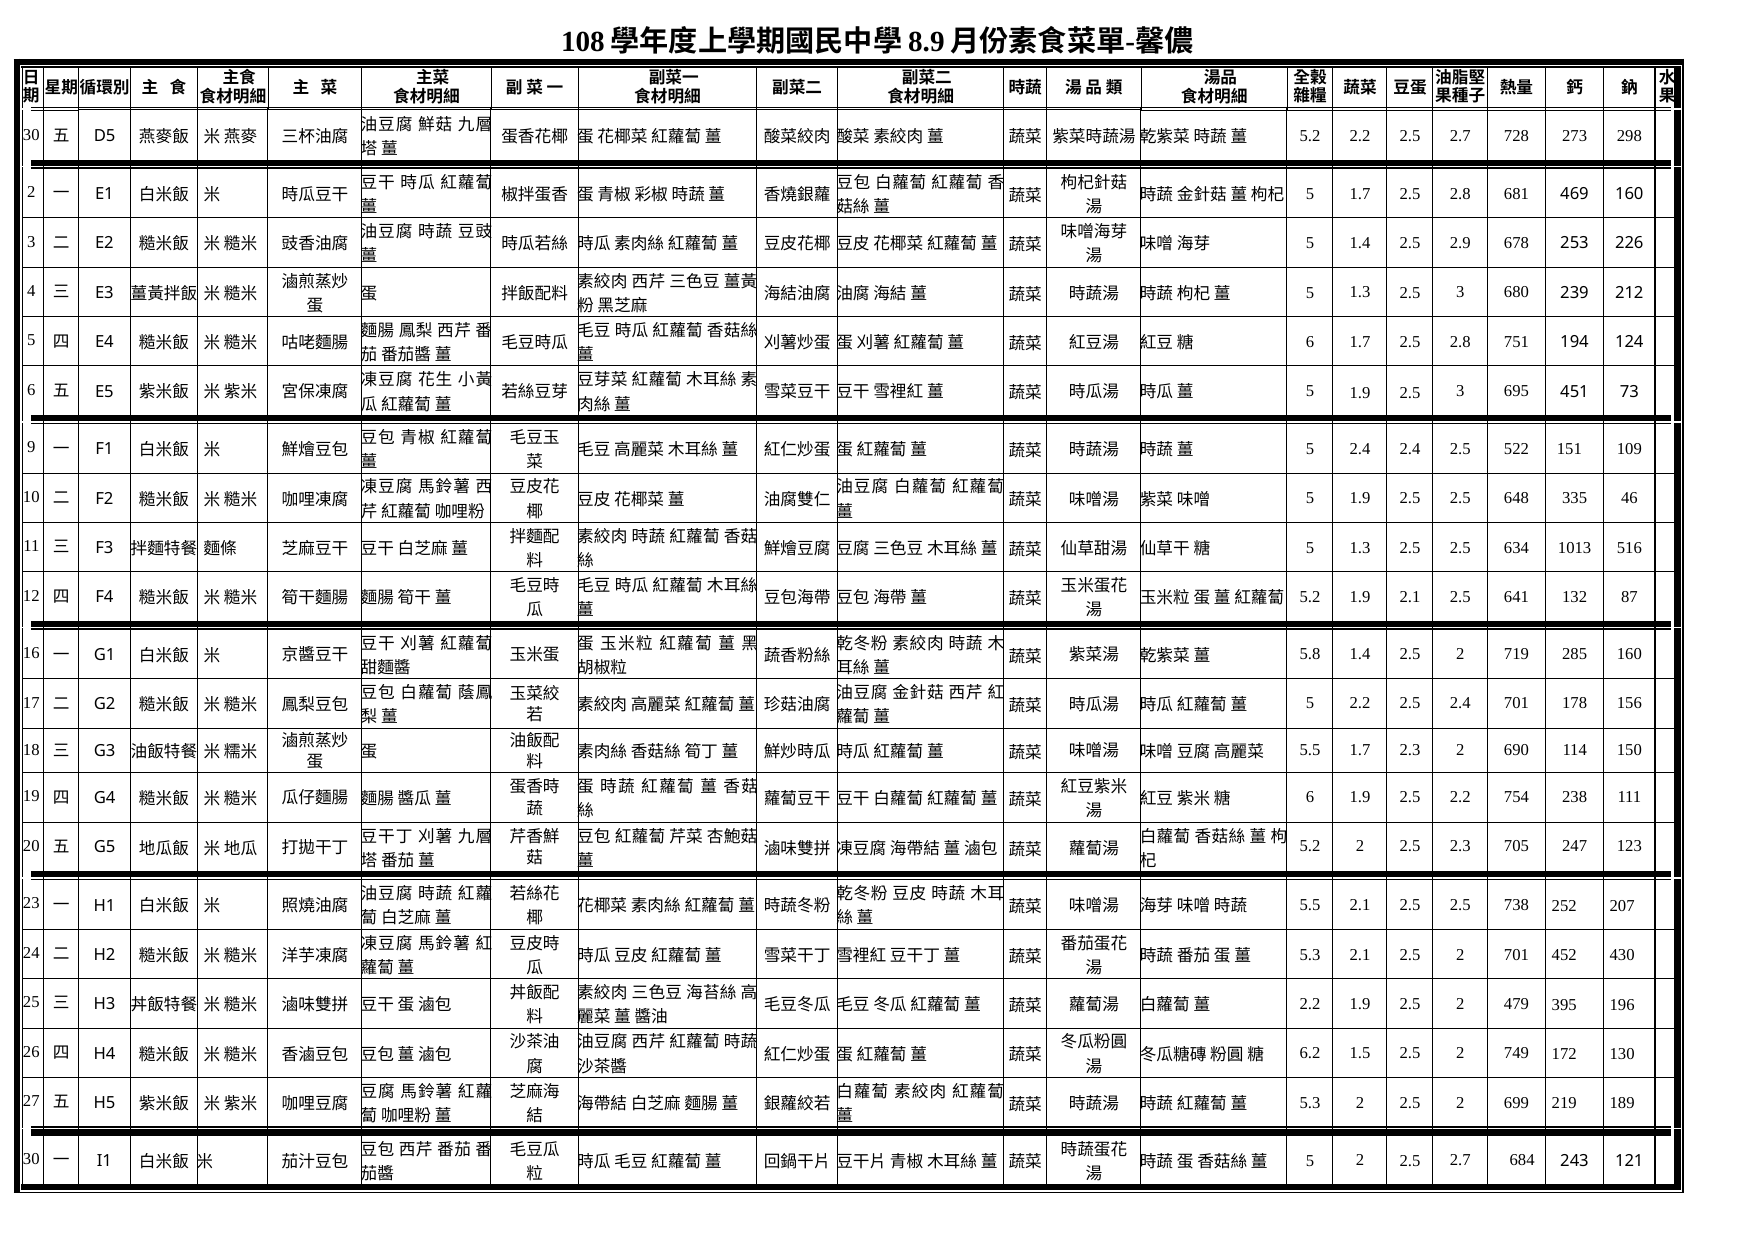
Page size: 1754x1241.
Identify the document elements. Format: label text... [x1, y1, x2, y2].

table_cell E4 [79, 317, 130, 365]
table_cell 2.1 [1333, 930, 1386, 978]
table_cell 239 [1546, 268, 1603, 316]
table_cell 蔬菜 [1004, 218, 1046, 267]
table_header 蔬菜 [1333, 68, 1386, 107]
table_cell 蔬菜 [1004, 366, 1046, 415]
table_cell 2.5 [1387, 823, 1432, 871]
table_cell 一 [44, 169, 78, 217]
table_cell 5.3 [1287, 930, 1332, 978]
table_cell 3 [1433, 268, 1487, 316]
table_cell 咖哩凍腐 [268, 474, 361, 522]
table_cell G2 [79, 679, 130, 728]
table_cell 二 [44, 679, 78, 728]
table_cell [1656, 1029, 1674, 1077]
table_cell 花椰菜 素肉絲 紅蘿蔔 薑 [579, 880, 756, 929]
table_cell 10 [23, 474, 43, 522]
table_cell 五 [44, 1078, 78, 1126]
table_cell [1656, 979, 1674, 1027]
table_cell 5.2 [1287, 111, 1332, 159]
table_cell 紅仁炒蛋 [757, 1029, 837, 1077]
table_cell 素絞肉 時蔬 紅蘿蔔 香菇絲 [579, 523, 756, 571]
table_cell 玉菜絞若 [491, 679, 578, 728]
table_cell 634 [1488, 523, 1545, 571]
table_cell 121 [1604, 1136, 1654, 1184]
table_cell 凍豆腐 馬鈴薯 紅蘿蔔 薑 [362, 930, 490, 978]
table_cell 5.3 [1287, 1078, 1332, 1126]
table_cell 5 [1287, 366, 1332, 415]
table_cell 香滷豆包 [268, 1029, 361, 1077]
table_cell 鮮炒時瓜 [757, 729, 837, 772]
table_cell 糙米飯 [131, 218, 197, 267]
table_cell 2.7 [1433, 1136, 1487, 1184]
table_cell 海帶結 白芝麻 麵腸 薑 [579, 1078, 756, 1126]
table_cell 2 [1433, 1029, 1487, 1077]
table_cell 雪菜豆干 [757, 366, 837, 415]
table_cell [1656, 366, 1674, 415]
table_cell 米 糙米 [198, 1029, 267, 1077]
table_cell 豆包海帶 [757, 572, 837, 621]
table_cell 253 [1546, 218, 1603, 267]
table_cell 酸菜絞肉 [757, 110, 837, 159]
table_cell 一 [44, 880, 78, 929]
table_cell 蔬菜 [1004, 268, 1046, 316]
table_cell 1.5 [1333, 1029, 1386, 1077]
table_cell 紅仁炒蛋 [757, 424, 837, 472]
table_cell 87 [1604, 572, 1654, 621]
table_cell E2 [79, 218, 130, 267]
table_cell 5 [1287, 679, 1332, 728]
table_cell 白蘿蔔 素絞肉 紅蘿蔔 薑 [838, 1078, 1003, 1126]
table_cell 三 [44, 268, 78, 316]
table_cell 194 [1546, 317, 1603, 365]
table_cell 油豆腐 白蘿蔔 紅蘿蔔 薑 [838, 474, 1003, 522]
table_cell 拌飯配料 [491, 268, 578, 316]
table_cell 479 [1488, 979, 1545, 1027]
table_cell [1656, 474, 1674, 522]
table_cell 蔬菜 [1004, 1029, 1046, 1077]
table_cell 糙米飯 [131, 317, 197, 365]
table_cell 2 [20, 160, 43, 217]
table_cell 2 [1333, 1078, 1386, 1126]
table_cell 油腐雙仁 [757, 474, 837, 522]
table_cell 2.5 [1433, 424, 1487, 472]
table_cell 四 [44, 1029, 78, 1077]
table_cell 蛋 紅蘿蔔 薑 [838, 1029, 1003, 1077]
table_cell 蔬菜 [1004, 679, 1046, 728]
table_cell 糙米飯 [131, 930, 197, 978]
table_cell 味噌海芽湯 [1047, 218, 1140, 267]
table_cell 凍豆腐 海帶結 薑 滷包 [838, 823, 1003, 871]
table_cell 1.4 [1333, 630, 1386, 678]
table_cell 酸菜 素絞肉 薑 [838, 110, 1003, 159]
table_cell 452 [1546, 930, 1603, 978]
table_cell 糙米飯 [131, 474, 197, 522]
table_cell 毛豆 冬瓜 紅蘿蔔 薑 [838, 979, 1003, 1027]
table_cell 1.9 [1333, 572, 1386, 621]
table_cell 298 [1604, 111, 1654, 159]
table_cell 2.3 [1387, 729, 1432, 772]
table_cell 椒拌蛋香 [491, 169, 578, 217]
table_cell 豆干 刈薯 紅蘿蔔 甜麵醬 [362, 630, 490, 678]
table_cell 米 糙米 [198, 979, 267, 1027]
table_cell 豆皮花椰 [491, 474, 578, 522]
table_cell 754 [1488, 773, 1545, 822]
table_cell 米 糙米 [198, 773, 267, 822]
table_cell 沙茶油腐 [491, 1029, 578, 1077]
table_cell 641 [1488, 572, 1545, 621]
table_cell 2.5 [1387, 1136, 1432, 1184]
table_cell 味噌 豆腐 高麗菜 [1141, 729, 1286, 772]
table_cell 2.9 [1433, 218, 1487, 267]
table_cell 豆干 雪裡紅 薑 [838, 366, 1003, 415]
table_cell 701 [1488, 679, 1545, 728]
table_cell 20 [23, 823, 43, 871]
table_header 副菜二 [757, 68, 837, 107]
table_cell 玉米蛋 [491, 630, 578, 678]
table_cell 宮保凍腐 [268, 366, 361, 415]
table_cell 二 [44, 930, 78, 978]
table_cell 油飯特餐 [131, 729, 197, 772]
table_cell 鮮燴豆腐 [757, 523, 837, 571]
table_header 鈉 [1604, 68, 1654, 107]
table_cell 132 [1546, 572, 1603, 621]
table_cell 油飯配料 [491, 729, 578, 772]
table_cell 時瓜 豆皮 紅蘿蔔 薑 [579, 930, 756, 978]
table_header 豆蛋 [1387, 68, 1432, 107]
table_cell 時瓜湯 [1047, 679, 1140, 728]
table_cell 2.5 [1433, 572, 1487, 621]
table_cell 2.5 [1387, 1029, 1432, 1077]
table_cell 米 [198, 1136, 267, 1184]
table_cell 蛋 紅蘿蔔 薑 [838, 424, 1003, 472]
table_cell 茄汁豆包 [268, 1136, 361, 1184]
table_cell 18 [23, 729, 43, 772]
table_cell 212 [1604, 268, 1654, 316]
table_cell 仙草干 糖 [1141, 523, 1286, 571]
table_cell 5 [1287, 169, 1332, 217]
table_cell 豆包 薑 滷包 [362, 1029, 490, 1077]
table_cell 米 糙米 [198, 317, 267, 365]
table_cell [1656, 218, 1674, 267]
table_cell 五 [44, 111, 78, 159]
table_header 日期 [23, 68, 43, 107]
table_cell 麵條 [198, 523, 267, 571]
table_cell 6 [1287, 773, 1332, 822]
table_cell 蘿蔔豆干 [757, 773, 837, 822]
table_cell 毛豆瓜粒 [491, 1136, 578, 1184]
table_cell 五 [44, 366, 78, 415]
table_cell 油豆腐 西芹 紅蘿蔔 時蔬 沙茶醬 [579, 1029, 756, 1077]
table_header 時蔬 [1004, 68, 1046, 107]
table_cell 2.5 [1387, 679, 1432, 728]
table_cell 四 [44, 773, 78, 822]
table_cell F2 [79, 474, 130, 522]
table_cell I1 [79, 1136, 130, 1184]
table_cell 白米飯 [131, 169, 197, 217]
table_cell 洋芋凍腐 [268, 930, 361, 978]
table_cell 若絲花椰 [491, 880, 578, 929]
table_cell 684 [1488, 1136, 1545, 1184]
table_cell 紅豆 糖 [1141, 317, 1286, 365]
table_cell 178 [1546, 679, 1603, 728]
table_cell 米 [198, 630, 267, 678]
table_cell 1.9 [1333, 979, 1386, 1027]
table_cell 160 [1604, 630, 1654, 678]
table_cell 照燒油腐 [268, 880, 361, 929]
table_cell 回鍋干片 [757, 1136, 837, 1184]
table_cell 燕麥飯 [131, 110, 197, 159]
table_cell 三 [44, 729, 78, 772]
table_header 水果 [1656, 68, 1674, 107]
table_header 主 菜 [269, 68, 361, 107]
table_cell 2 [1433, 930, 1487, 978]
table_cell 701 [1488, 930, 1545, 978]
table_cell 蔬菜 [1004, 572, 1046, 621]
table_cell 2.1 [1333, 880, 1386, 929]
table_cell 糙米飯 [131, 1029, 197, 1077]
table_cell 150 [1604, 729, 1654, 772]
table_cell 5.5 [1287, 729, 1332, 772]
table_cell 蔬菜 [1004, 474, 1046, 522]
table_cell 白蘿蔔 薑 [1141, 979, 1286, 1027]
table_cell 1.3 [1333, 268, 1386, 316]
table_cell 米 地瓜 [198, 823, 267, 871]
table_cell 522 [1488, 424, 1545, 472]
table_cell 時蔬 蛋 香菇絲 薑 [1141, 1136, 1286, 1184]
table_cell 2.7 [1433, 111, 1487, 159]
table_cell 蛋 玉米粒 紅蘿蔔 薑 黑胡椒粒 [579, 630, 756, 678]
table_cell 時蔬蛋花湯 [1047, 1136, 1140, 1184]
table_cell 鳳梨豆包 [268, 679, 361, 728]
table_cell 滷味雙拼 [757, 823, 837, 871]
table_cell 172 [1546, 1029, 1603, 1077]
table_cell 筍干麵腸 [268, 572, 361, 621]
table_cell 鮮燴豆包 [268, 424, 361, 472]
table_cell 2.8 [1433, 317, 1487, 365]
table_cell [1656, 621, 1679, 678]
table_cell 麵腸 鳳梨 西芹 番茄 番茄醬 薑 [362, 317, 490, 365]
table_cell 25 [23, 979, 43, 1027]
table_cell 時瓜 毛豆 紅蘿蔔 薑 [579, 1136, 756, 1184]
table_cell 5.2 [1287, 823, 1332, 871]
table_cell 3 [23, 218, 43, 267]
table_cell 豆包 青椒 紅蘿蔔 薑 [362, 424, 490, 472]
table_cell 226 [1604, 218, 1654, 267]
table_cell 枸杞針菇湯 [1047, 169, 1140, 217]
table_cell 乾紫菜 薑 [1141, 630, 1286, 678]
table_cell 白米飯 [131, 1136, 197, 1184]
table_cell H4 [79, 1029, 130, 1077]
table_cell 時蔬 枸杞 薑 [1141, 268, 1286, 316]
table_cell 114 [1546, 729, 1603, 772]
table_cell 5 [1287, 218, 1332, 267]
table_cell 時蔬湯 [1047, 424, 1140, 472]
table_cell 5 [1287, 424, 1332, 472]
table_cell 2.5 [1433, 474, 1487, 522]
table_cell 111 [1604, 773, 1654, 822]
table_cell 130 [1604, 1029, 1654, 1077]
table_cell E5 [79, 366, 130, 415]
table_cell 雪裡紅 豆干丁 薑 [838, 930, 1003, 978]
table_cell 三 [44, 979, 78, 1027]
table_cell 蔬菜 [1004, 823, 1046, 871]
table_cell 蔬菜 [1004, 979, 1046, 1027]
table_cell 素肉絲 香菇絲 筍丁 薑 [579, 729, 756, 772]
table_cell 油腐 海結 薑 [838, 268, 1003, 316]
table_cell 335 [1546, 474, 1603, 522]
table_cell 1.7 [1333, 317, 1386, 365]
table_cell 紫菜湯 [1047, 630, 1140, 678]
table_cell [1656, 572, 1674, 621]
table_cell 滷煎蒸炒蛋 [268, 268, 361, 316]
table_cell 2.5 [1387, 268, 1432, 316]
table_cell [1656, 773, 1674, 822]
table_cell 蔬菜 [1004, 729, 1046, 772]
table_cell 2.2 [1333, 111, 1386, 159]
table_cell 247 [1546, 823, 1603, 871]
table_cell 2.2 [1287, 979, 1332, 1027]
table_cell 時瓜湯 [1047, 366, 1140, 415]
table_cell 油豆腐 金針菇 西芹 紅蘿蔔 薑 [838, 679, 1003, 728]
table_cell 米 [198, 169, 267, 217]
table_cell 豆腐 三色豆 木耳絲 薑 [838, 523, 1003, 571]
table_cell G3 [79, 729, 130, 772]
table_cell 1.9 [1333, 773, 1386, 822]
table_cell 毛豆 時瓜 紅蘿蔔 木耳絲 薑 [579, 572, 756, 621]
table_header 熱量 [1488, 68, 1545, 107]
table_cell 蔬菜 [1004, 630, 1046, 678]
table_cell 30 [20, 1126, 43, 1184]
table_cell [1656, 729, 1674, 772]
table_cell 蘿蔔湯 [1047, 979, 1140, 1027]
table_cell 豆皮花椰 [757, 218, 837, 267]
table_cell 5 [1287, 474, 1332, 522]
table_cell 蔬菜 [1004, 317, 1046, 365]
table_cell 2 [1333, 1136, 1386, 1184]
table_cell 乾紫菜 時蔬 薑 [1141, 111, 1286, 159]
table_cell 395 [1546, 979, 1603, 1027]
table_cell [1656, 268, 1674, 316]
table_cell 2.5 [1387, 111, 1432, 159]
table_cell [1656, 317, 1674, 365]
table_cell 蔬菜 [1004, 880, 1046, 929]
table_cell 時瓜若絲 [491, 218, 578, 267]
table_cell 160 [1604, 169, 1654, 217]
table_cell 味噌 海芽 [1141, 218, 1286, 267]
table_cell 四 [44, 572, 78, 621]
table_cell 690 [1488, 729, 1545, 772]
table_cell [1656, 107, 1679, 159]
table_cell 豆芽菜 紅蘿蔔 木耳絲 素肉絲 薑 [579, 366, 756, 415]
table_header 鈣 [1546, 68, 1603, 107]
table_cell 拌麵特餐 [131, 523, 197, 571]
table_cell 米 糙米 [198, 679, 267, 728]
table_cell [1656, 1126, 1679, 1184]
table_cell 紫米飯 [131, 1078, 197, 1126]
table_cell 糙米飯 [131, 572, 197, 621]
table_cell 毛豆 時瓜 紅蘿蔔 香菇絲 薑 [579, 317, 756, 365]
table_cell 米 糙米 [198, 268, 267, 316]
table_cell 2.5 [1387, 979, 1432, 1027]
table_cell 5.2 [1287, 572, 1332, 621]
table_cell 6 [23, 366, 43, 415]
table_cell 咖哩豆腐 [268, 1078, 361, 1126]
table_cell 2.2 [1333, 679, 1386, 728]
table_cell 24 [23, 930, 43, 978]
table_cell [1656, 523, 1674, 571]
table_cell 海芽 味噌 時蔬 [1141, 880, 1286, 929]
table_cell 米 糙米 [198, 572, 267, 621]
table_cell F1 [79, 424, 130, 472]
table_cell 刈薯炒蛋 [757, 317, 837, 365]
table_cell 紫菜時蔬湯 [1047, 110, 1140, 159]
table_cell E3 [79, 268, 130, 316]
table_cell 2.4 [1387, 424, 1432, 472]
table_cell [1656, 679, 1674, 728]
table_cell 196 [1604, 979, 1654, 1027]
table_cell 5 [1287, 268, 1332, 316]
table_cell 451 [1546, 366, 1603, 415]
table_cell 2.8 [1433, 169, 1487, 217]
table_cell 12 [23, 572, 43, 621]
table_cell 蘿蔔湯 [1047, 823, 1140, 871]
table_cell 玉米粒 蛋 薑 紅蘿蔔 [1141, 572, 1286, 621]
table_cell 時蔬湯 [1047, 1078, 1140, 1126]
table_cell 2.5 [1387, 773, 1432, 822]
table_cell 一 [44, 424, 78, 472]
table_header 主菜 食材明細 [362, 68, 491, 107]
table_cell 時瓜 紅蘿蔔 薑 [1141, 679, 1286, 728]
table_cell 2.5 [1387, 218, 1432, 267]
table_cell 2.1 [1387, 572, 1432, 621]
table_cell 705 [1488, 823, 1545, 871]
table_cell F4 [79, 572, 130, 621]
table_cell 1.7 [1333, 169, 1386, 217]
table_cell 2.5 [1387, 630, 1432, 678]
table_cell F3 [79, 523, 130, 571]
table_cell 銀蘿絞若 [757, 1078, 837, 1126]
table_cell 2.5 [1433, 523, 1487, 571]
table_cell 699 [1488, 1078, 1545, 1126]
table_cell 丼飯配料 [491, 979, 578, 1027]
table_cell 2.5 [1387, 930, 1432, 978]
table_cell 蔬香粉絲 [757, 630, 837, 678]
table_header 副菜一 食材明細 [579, 68, 756, 107]
table_cell 2 [1433, 979, 1487, 1027]
table_cell 毛豆冬瓜 [757, 979, 837, 1027]
table_cell 豉香油腐 [268, 218, 361, 267]
table_cell 瓜仔麵腸 [268, 773, 361, 822]
table_cell 2 [1333, 823, 1386, 871]
table_cell G4 [79, 773, 130, 822]
table_cell 273 [1546, 111, 1603, 159]
table_cell 芝麻海結 [491, 1078, 578, 1126]
table_cell 香燒銀蘿 [757, 169, 837, 217]
table_cell 素絞肉 三色豆 海苔絲 高麗菜 薑 醬油 [579, 979, 756, 1027]
table_cell 五 [44, 823, 78, 871]
table_cell 1.3 [1333, 523, 1386, 571]
table_cell 紅豆湯 [1047, 317, 1140, 365]
table_cell 豆干丁 刈薯 九層塔 番茄 薑 [362, 823, 490, 871]
table_cell 2.5 [1387, 317, 1432, 365]
table_cell 680 [1488, 268, 1545, 316]
table_cell 時蔬 番茄 蛋 薑 [1141, 930, 1286, 978]
table_cell 蔬菜 [1004, 930, 1046, 978]
text 108學年度上學期國民中學8.9月份素食菜單-馨儂 [29, 25, 1724, 58]
table_cell 芹香鮮菇 [491, 823, 578, 871]
table_header 全榖雜糧 [1288, 68, 1332, 107]
table_cell 味噌湯 [1047, 474, 1140, 522]
table_cell 雪菜干丁 [757, 930, 837, 978]
table_cell 2.5 [1387, 366, 1432, 415]
table_cell 糙米飯 [131, 773, 197, 822]
table_cell 蔬菜 [1004, 523, 1046, 571]
table_cell 1.4 [1333, 218, 1386, 267]
table_cell 73 [1604, 366, 1654, 415]
table_cell 蛋 花椰菜 紅蘿蔔 薑 [579, 110, 756, 159]
table_cell [1656, 823, 1674, 871]
table_cell 1.9 [1333, 366, 1386, 415]
table_cell 5.5 [1287, 880, 1332, 929]
table_cell 毛豆玉菜 [491, 424, 578, 472]
table_header 副菜二 食材明細 [838, 68, 1003, 107]
table_cell 4 [23, 268, 43, 316]
table_cell 米 糯米 [198, 729, 267, 772]
table_cell 素絞肉 高麗菜 紅蘿蔔 薑 [579, 679, 756, 728]
table_cell 2 [1433, 729, 1487, 772]
table_cell 蔬菜 [1004, 169, 1046, 217]
table_cell 蔬菜 [1004, 773, 1046, 822]
table_cell 白米飯 [131, 630, 197, 678]
table_cell 695 [1488, 366, 1545, 415]
table_cell 白米飯 [131, 880, 197, 929]
table_cell 丼飯特餐 [131, 979, 197, 1027]
table_cell 京醬豆干 [268, 630, 361, 678]
table_cell 油豆腐 時蔬 豆豉 薑 [362, 218, 490, 267]
table_cell 6.2 [1287, 1029, 1332, 1077]
table_cell 玉米蛋花湯 [1047, 572, 1140, 621]
table_cell 26 [23, 1029, 43, 1077]
table_cell 719 [1488, 630, 1545, 678]
table_cell 285 [1546, 630, 1603, 678]
table_cell 46 [1604, 474, 1654, 522]
table_cell 2.5 [1433, 880, 1487, 929]
table_header 星期 [44, 68, 78, 107]
table_cell 豆腐 馬鈴薯 紅蘿蔔 咖哩粉 薑 [362, 1078, 490, 1126]
table_cell 豆包 西芹 番茄 番茄醬 [362, 1136, 490, 1184]
table_cell 678 [1488, 218, 1545, 267]
table_cell 仙草甜湯 [1047, 523, 1140, 571]
table_cell 打拋干丁 [268, 823, 361, 871]
table_cell 豆干 白芝麻 薑 [362, 523, 490, 571]
table_cell 時蔬 金針菇 薑 枸杞 [1141, 169, 1286, 217]
table_cell 味噌湯 [1047, 729, 1140, 772]
table_cell 米 [198, 880, 267, 929]
table_cell 681 [1488, 169, 1545, 217]
table_cell 滷煎蒸炒蛋 [268, 729, 361, 772]
table_header 主食 食材明細 [198, 68, 268, 107]
table_cell [1656, 871, 1679, 929]
table_cell 豆皮 花椰菜 紅蘿蔔 薑 [838, 218, 1003, 267]
table_cell 16 [20, 621, 43, 678]
table_cell 豆干 蛋 滷包 [362, 979, 490, 1027]
table_cell 2 [1433, 1078, 1487, 1126]
table_cell 毛豆時瓜 [491, 317, 578, 365]
table_cell 23 [20, 871, 43, 929]
table_cell 米 [198, 424, 267, 472]
table_cell 凍豆腐 花生 小黃瓜 紅蘿蔔 薑 [362, 366, 490, 415]
table_cell 冬瓜糖磚 粉圓 糖 [1141, 1029, 1286, 1077]
table_cell 一 [44, 1136, 78, 1184]
table_cell H5 [79, 1078, 130, 1126]
table_cell 蔬菜 [1004, 1078, 1046, 1126]
table_cell 二 [44, 474, 78, 522]
table_cell 紫米飯 [131, 366, 197, 415]
table_cell 紅豆紫米湯 [1047, 773, 1140, 822]
table_cell 252 [1546, 880, 1603, 929]
table_cell 豆干片 青椒 木耳絲 薑 [838, 1136, 1003, 1184]
table_cell 蛋 青椒 彩椒 時蔬 薑 [579, 169, 756, 217]
table_cell 時蔬 紅蘿蔔 薑 [1141, 1078, 1286, 1126]
table_cell 2 [1433, 630, 1487, 678]
table_cell 豆干 白蘿蔔 紅蘿蔔 薑 [838, 773, 1003, 822]
table_cell 豆包 海帶 薑 [838, 572, 1003, 621]
table_cell 蛋 [362, 268, 490, 316]
table_cell H1 [79, 880, 130, 929]
table_cell 若絲豆芽 [491, 366, 578, 415]
table_cell 二 [44, 218, 78, 267]
table_cell 6 [1287, 317, 1332, 365]
table_cell 3 [1433, 366, 1487, 415]
table_cell 2.2 [1433, 773, 1487, 822]
table_cell 2.5 [1387, 169, 1432, 217]
table_cell 5 [1287, 523, 1332, 571]
table_cell 白蘿蔔 香菇絲 薑 枸杞 [1141, 823, 1286, 871]
table_cell 時瓜豆干 [268, 169, 361, 217]
table_cell 豆包 白蘿蔔 蔭鳳梨 薑 [362, 679, 490, 728]
table_cell 2.5 [1387, 880, 1432, 929]
table_cell 一 [44, 630, 78, 678]
table_cell 123 [1604, 823, 1654, 871]
table_cell 2.5 [1387, 1078, 1432, 1126]
table_cell 蔬菜 [1004, 424, 1046, 472]
table_cell 19 [23, 773, 43, 822]
table_cell 凍豆腐 馬鈴薯 西芹 紅蘿蔔 咖哩粉 [362, 474, 490, 522]
table_cell 拌麵配料 [491, 523, 578, 571]
table_cell 207 [1604, 880, 1654, 929]
table_cell 時瓜 薑 [1141, 366, 1286, 415]
table_cell 648 [1488, 474, 1545, 522]
table_cell 27 [23, 1078, 43, 1126]
table_cell 238 [1546, 773, 1603, 822]
table_cell 17 [23, 679, 43, 728]
table_cell 430 [1604, 930, 1654, 978]
table_cell 乾冬粉 素絞肉 時蔬 木耳絲 薑 [838, 630, 1003, 678]
table_cell 豆皮 花椰菜 薑 [579, 474, 756, 522]
table_header 副 菜 一 [492, 68, 578, 107]
table_cell 2.4 [1433, 679, 1487, 728]
table_cell 5 [23, 317, 43, 365]
table_cell 蔬菜 [1004, 110, 1046, 159]
table_cell 5 [1287, 1136, 1332, 1184]
table_cell 156 [1604, 679, 1654, 728]
table_cell 麵腸 筍干 薑 [362, 572, 490, 621]
table_cell 乾冬粉 豆皮 時蔬 木耳絲 薑 [838, 880, 1003, 929]
table_cell 豆皮時瓜 [491, 930, 578, 978]
table_cell 油豆腐 時蔬 紅蘿蔔 白芝麻 薑 [362, 880, 490, 929]
table_header 湯 品 類 [1047, 68, 1141, 107]
table_cell 2.3 [1433, 823, 1487, 871]
table_cell 味噌湯 [1047, 880, 1140, 929]
table_cell 海結油腐 [757, 268, 837, 316]
table_cell 738 [1488, 880, 1545, 929]
table_cell 米 紫米 [198, 366, 267, 415]
table_cell [1656, 1078, 1674, 1126]
table_cell 米 糙米 [198, 930, 267, 978]
table_cell 蔬菜 [1004, 1136, 1046, 1184]
table_cell [1656, 930, 1674, 978]
table_cell 109 [1604, 424, 1654, 472]
table_cell G1 [79, 630, 130, 678]
table_cell 米 糙米 [198, 218, 267, 267]
table_cell 米 燕麥 [198, 110, 267, 159]
table_cell 蛋香花椰 [491, 110, 578, 159]
table_cell 三 [44, 523, 78, 571]
table_cell 2.4 [1333, 424, 1386, 472]
table_cell 5.8 [1287, 630, 1332, 678]
table_cell 蛋 [362, 729, 490, 772]
table_cell G5 [79, 823, 130, 871]
table_cell 時蔬 薑 [1141, 424, 1286, 472]
table_cell 四 [44, 317, 78, 365]
table_cell 1013 [1546, 523, 1603, 571]
table_header 循環別 [79, 68, 130, 107]
table_cell D5 [79, 110, 130, 159]
table_cell 油豆腐 鮮菇 九層塔 薑 [362, 110, 490, 159]
table_cell 124 [1604, 317, 1654, 365]
table_cell 麵腸 醬瓜 薑 [362, 773, 490, 822]
table_cell 516 [1604, 523, 1654, 571]
table_cell 728 [1488, 111, 1545, 159]
table_cell 珍菇油腐 [757, 679, 837, 728]
table_cell 蛋 刈薯 紅蘿蔔 薑 [838, 317, 1003, 365]
table_cell 30 [20, 107, 43, 159]
table_cell 紫菜 味噌 [1141, 474, 1286, 522]
table_header 主 食 [131, 68, 197, 107]
table_cell 749 [1488, 1029, 1545, 1077]
table_cell 咕咾麵腸 [268, 317, 361, 365]
table_cell 時瓜 素肉絲 紅蘿蔔 薑 [579, 218, 756, 267]
table_cell 189 [1604, 1078, 1654, 1126]
table_cell 米 紫米 [198, 1078, 267, 1126]
table_cell 219 [1546, 1078, 1603, 1126]
table_cell 番茄蛋花湯 [1047, 930, 1140, 978]
table_cell E1 [79, 169, 130, 217]
table_cell 毛豆時瓜 [491, 572, 578, 621]
table_cell 蛋香時蔬 [491, 773, 578, 822]
table_cell 時瓜 紅蘿蔔 薑 [838, 729, 1003, 772]
table_header 湯品 食材明細 [1142, 68, 1287, 107]
table_cell 時蔬湯 [1047, 268, 1140, 316]
table_cell 滷味雙拼 [268, 979, 361, 1027]
table_cell 9 [20, 415, 43, 472]
table_cell 1.9 [1333, 474, 1386, 522]
table_cell 469 [1546, 169, 1603, 217]
table_cell 三杯油腐 [268, 110, 361, 159]
table_cell 芝麻豆干 [268, 523, 361, 571]
table_cell 豆包 白蘿蔔 紅蘿蔔 香菇絲 薑 [838, 169, 1003, 217]
table_cell 751 [1488, 317, 1545, 365]
table_header 油脂堅果種子 [1433, 68, 1487, 107]
table_cell 素絞肉 西芹 三色豆 薑黃粉 黑芝麻 [579, 268, 756, 316]
table_cell 時蔬冬粉 [757, 880, 837, 929]
table_cell 米 糙米 [198, 474, 267, 522]
table_cell 毛豆 高麗菜 木耳絲 薑 [579, 424, 756, 472]
table_cell [1656, 160, 1679, 217]
table_cell [1656, 415, 1679, 472]
table_cell 2.5 [1387, 523, 1432, 571]
table_cell 151 [1546, 424, 1603, 472]
table_cell 紅豆 紫米 糖 [1141, 773, 1286, 822]
table_cell 糙米飯 [131, 679, 197, 728]
table_cell 豆包 紅蘿蔔 芹菜 杏鮑菇 薑 [579, 823, 756, 871]
table_cell 白米飯 [131, 424, 197, 472]
table_cell 2.5 [1387, 474, 1432, 522]
table_cell 地瓜飯 [131, 823, 197, 871]
table_cell 蛋 時蔬 紅蘿蔔 薑 香菇絲 [579, 773, 756, 822]
table_cell 243 [1546, 1136, 1603, 1184]
table_cell 薑黃拌飯 [131, 268, 197, 316]
table_cell H3 [79, 979, 130, 1027]
table_cell 豆干 時瓜 紅蘿蔔 薑 [362, 169, 490, 217]
table_cell 1.7 [1333, 729, 1386, 772]
table_cell 11 [23, 523, 43, 571]
table_cell H2 [79, 930, 130, 978]
table_cell 冬瓜粉圓湯 [1047, 1029, 1140, 1077]
